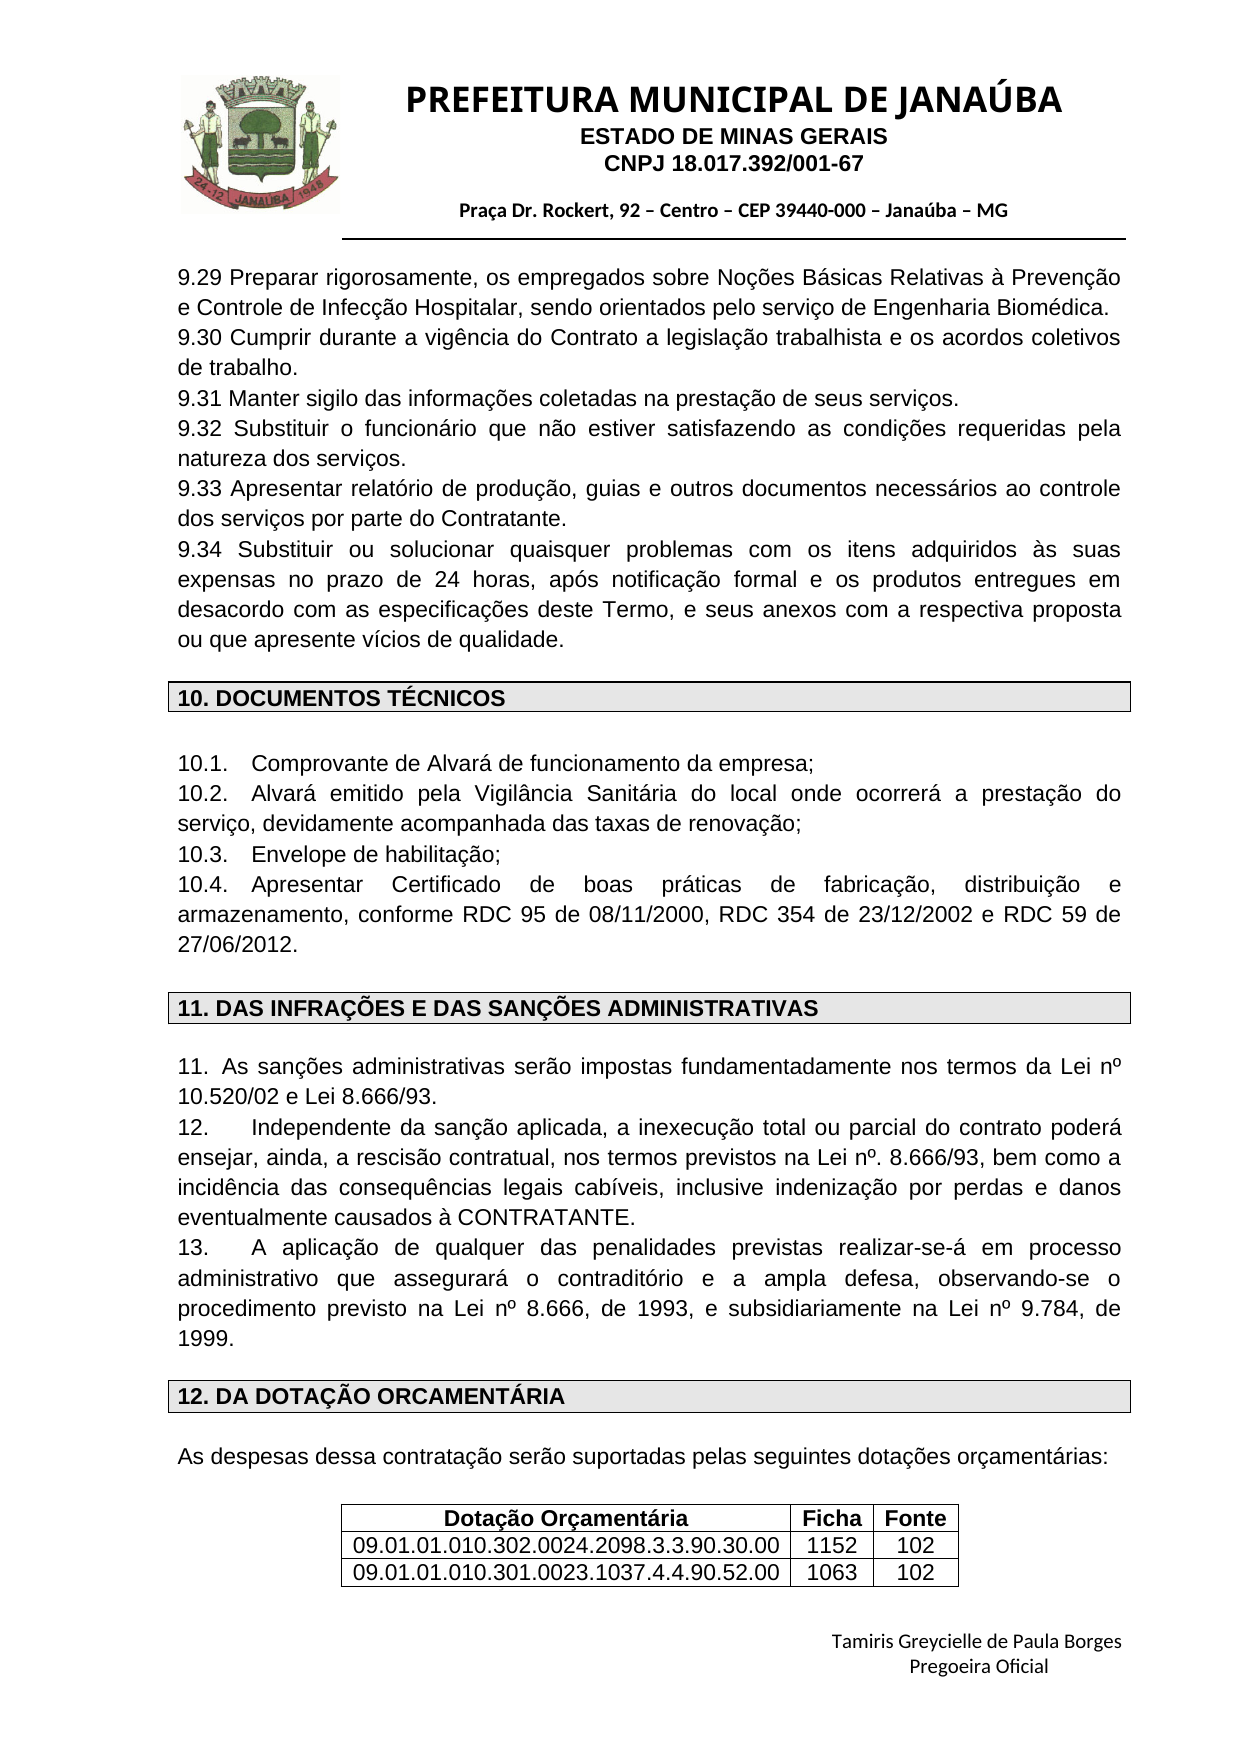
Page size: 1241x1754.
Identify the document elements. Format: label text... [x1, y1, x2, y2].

text 9.30 Cumprir durante a vigência do Contrato a legislação trabalhista e os acordos coletivos de trabalho. [177, 324, 1122, 381]
text 9.33 Apresentar relatório de produção, guias e outros documentos necessários ao controle dos serviços por parte do Contratante. [177, 475, 1122, 532]
text 11. DAS INFRAÇÕES E DAS SANÇÕES ADMINISTRATIVAS [169, 993, 1130, 1023]
table_header Ficha [791, 1505, 873, 1531]
text 9.29 Preparar rigorosamente, os empregados sobre Noções Básicas Relativas à Prevenção e Controle de Infecção Hospitalar, sendo orientados pelo serviço de Engenharia Biomédica. [177, 264, 1122, 320]
list Apresentar Certificado de boas práticas de fabricação, distribuição e armazenamento, conforme RDC 95 de 08/11/2000, RDC 354 de 23/12/2002 e RDC 59 de 27/06/2012. [177, 871, 1122, 958]
list As sanções administrativas serão impostas fundamentadamente nos termos da Lei nº 10.520/02 e Lei 8.666/93. [177, 1053, 1122, 1110]
list Envelope de habilitação; [177, 841, 1122, 867]
text As despesas dessa contratação serão suportadas pelas seguintes dotações orçamentárias: [177, 1443, 1122, 1469]
table_cell 09.01.01.010.301.0023.1037.4.4.90.52.00 [342, 1559, 790, 1586]
table_cell 09.01.01.010.302.0024.2098.3.3.90.30.00 [342, 1532, 790, 1558]
table_cell 1152 [791, 1532, 873, 1558]
text 9.32 Substituir o funcionário que não estiver satisfazendo as condições requeridas pela natureza dos serviços. [177, 415, 1122, 471]
table_header Dotação Orçamentária [342, 1505, 790, 1531]
list Independente da sanção aplicada, a inexecução total ou parcial do contrato poderá ensejar, ainda, a rescisão contratual, nos termos previstos na Lei nº. 8.666/93, bem como a incidência das consequências legais cabíveis, inclusive indenização por perdas e danos eventualmente causados à CONTRATANTE. [177, 1113, 1122, 1231]
text 10. DOCUMENTOS TÉCNICOS [169, 683, 1130, 711]
list Comprovante de Alvará de funcionamento da empresa; [177, 750, 1122, 776]
table_header Fonte [874, 1505, 958, 1531]
text 12. DA DOTAÇÃO ORCAMENTÁRIA [169, 1381, 1130, 1412]
text 9.34 Substituir ou solucionar quaisquer problemas com os itens adquiridos às suas expensas no prazo de 24 horas, após notificação formal e os produtos entregues em desacordo com as especificações deste Termo, e seus anexos com a respectiva proposta ou que apresente vícios de qualidade. [177, 536, 1122, 652]
table_cell 102 [874, 1532, 958, 1558]
table_cell 1063 [791, 1559, 873, 1586]
table_cell 102 [874, 1559, 958, 1586]
text 9.31 Manter sigilo das informações coletadas na prestação de seus serviços. [177, 384, 1122, 411]
picture [180, 75, 341, 214]
list Alvará emitido pela Vigilância Sanitária do local onde ocorrerá a prestação do serviço, devidamente acompanhada das taxas de renovação; [177, 780, 1122, 837]
list A aplicação de qualquer das penalidades previstas realizar-se-á em processo administrativo que assegurará o contraditório e a ampla defesa, observando-se o procedimento previsto na Lei nº 8.666, de 1993, e subsidiariamente na Lei nº 9.784, de 1999. [177, 1234, 1122, 1351]
